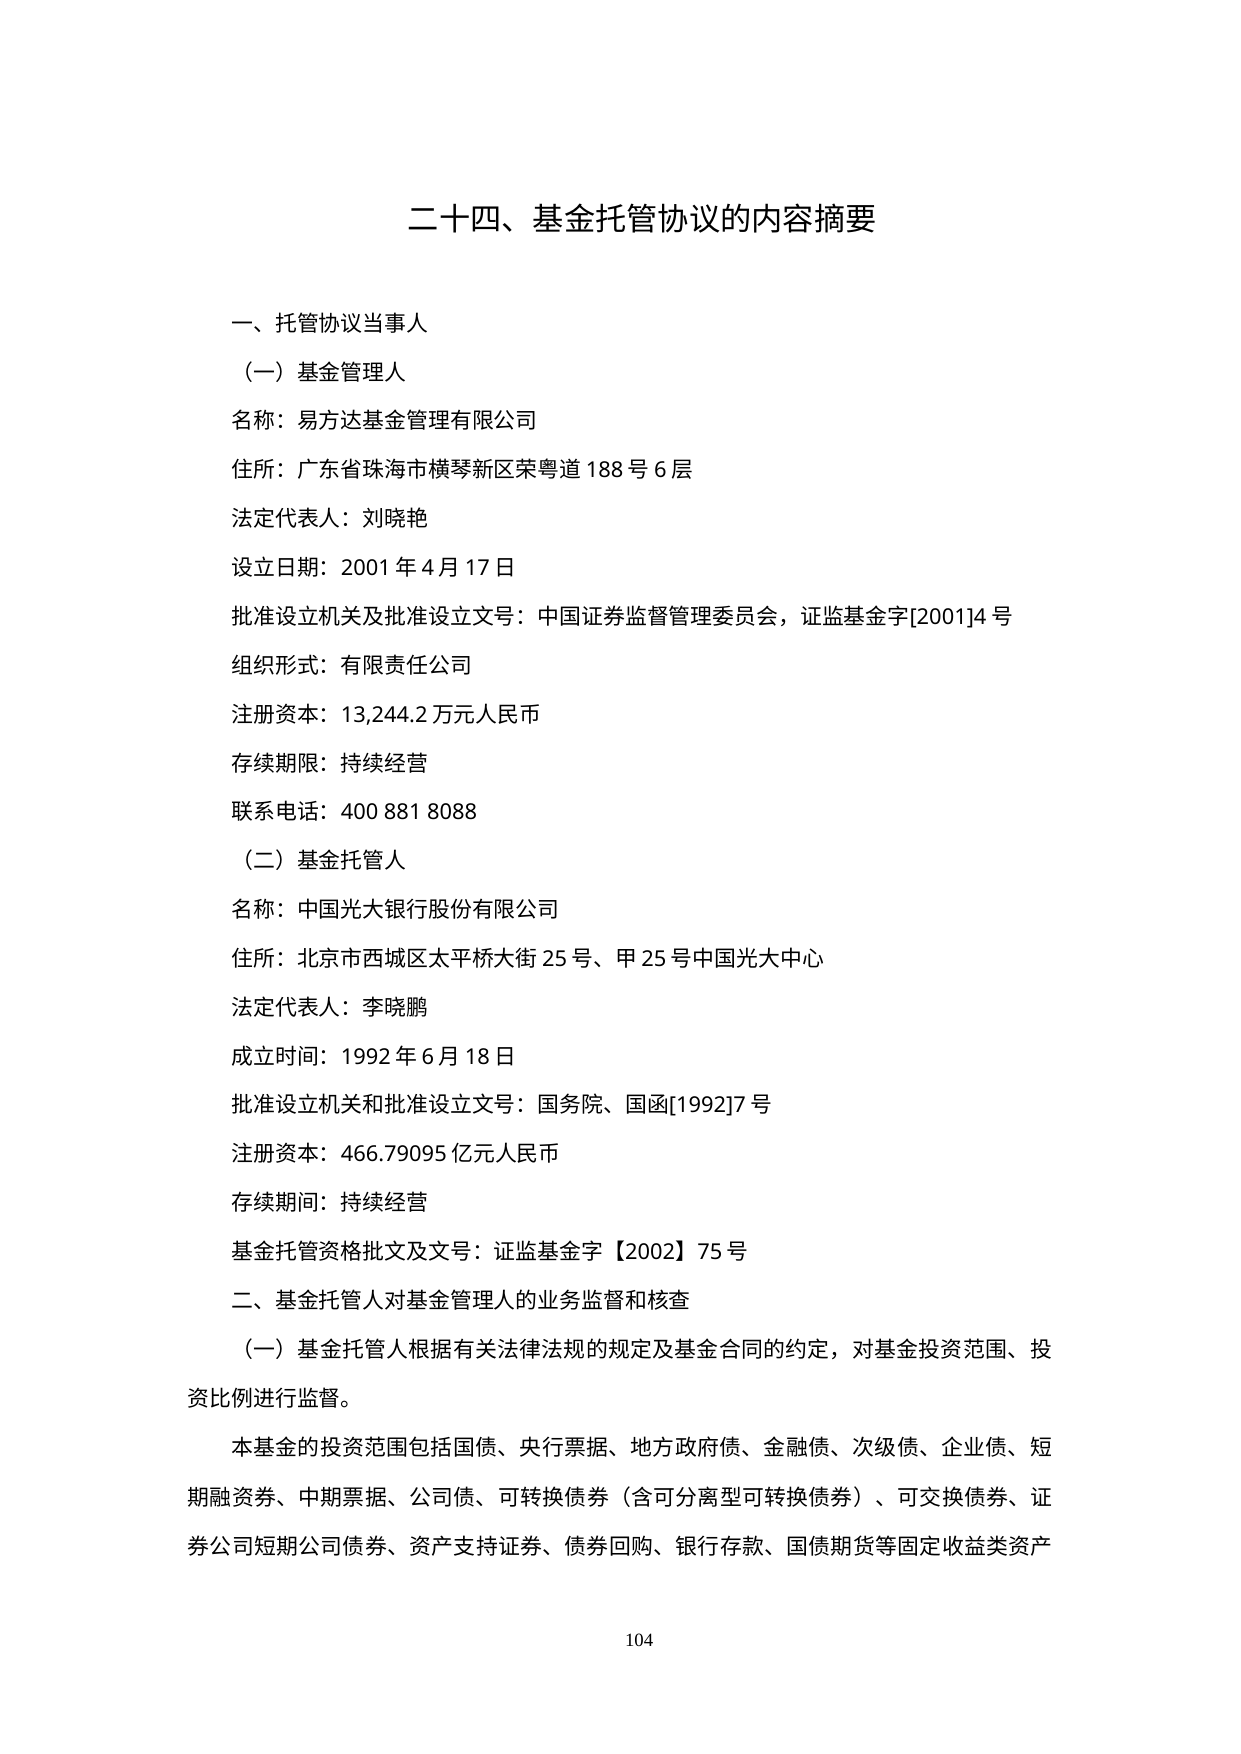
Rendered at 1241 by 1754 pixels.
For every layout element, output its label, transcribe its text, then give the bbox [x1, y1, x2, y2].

text 二、基金托管人对基金管理人的业务监督和核查 [187, 1282, 1053, 1315]
text （一）基金管理人 [187, 354, 1053, 387]
text 成立时间：1992年6月18日 [187, 1038, 1053, 1071]
text 存续期限：持续经营 [187, 745, 1053, 778]
text 一、托管协议当事人 [187, 305, 1053, 338]
text 法定代表人：刘晓艳 [187, 501, 1053, 534]
text （二）基金托管人 [187, 843, 1053, 876]
text （一）基金托管人根据有关法律法规的规定及基金合同的约定，对基金投资范围、投资比例进行监督。 [187, 1331, 1053, 1414]
text 名称：中国光大银行股份有限公司 [187, 891, 1053, 924]
text 联系电话：400 881 8088 [187, 794, 1053, 827]
text 法定代表人：李晓鹏 [187, 989, 1053, 1022]
text 名称：易方达基金管理有限公司 [187, 403, 1053, 436]
text 基金托管资格批文及文号：证监基金字【2002】75号 [187, 1233, 1053, 1266]
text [187, 1429, 1053, 1561]
text 设立日期：2001年4月17日 [187, 549, 1053, 582]
text 批准设立机关和批准设立文号：国务院、国函[1992]7号 [187, 1087, 1053, 1120]
text 住所：北京市西城区太平桥大街25号、甲25号中国光大中心 [187, 940, 1053, 973]
text 住所：广东省珠海市横琴新区荣粤道188号6层 [187, 452, 1053, 485]
text 存续期间：持续经营 [187, 1184, 1053, 1218]
subtitle 二十四、基金托管协议的内容摘要 [187, 183, 1053, 249]
text 批准设立机关及批准设立文号：中国证券监督管理委员会，证监基金字[2001]4号 [187, 598, 1053, 631]
text 注册资本：466.79095亿元人民币 [187, 1136, 1053, 1169]
text 注册资本：13,244.2万元人民币 [187, 696, 1053, 729]
text 组织形式：有限责任公司 [187, 647, 1053, 680]
